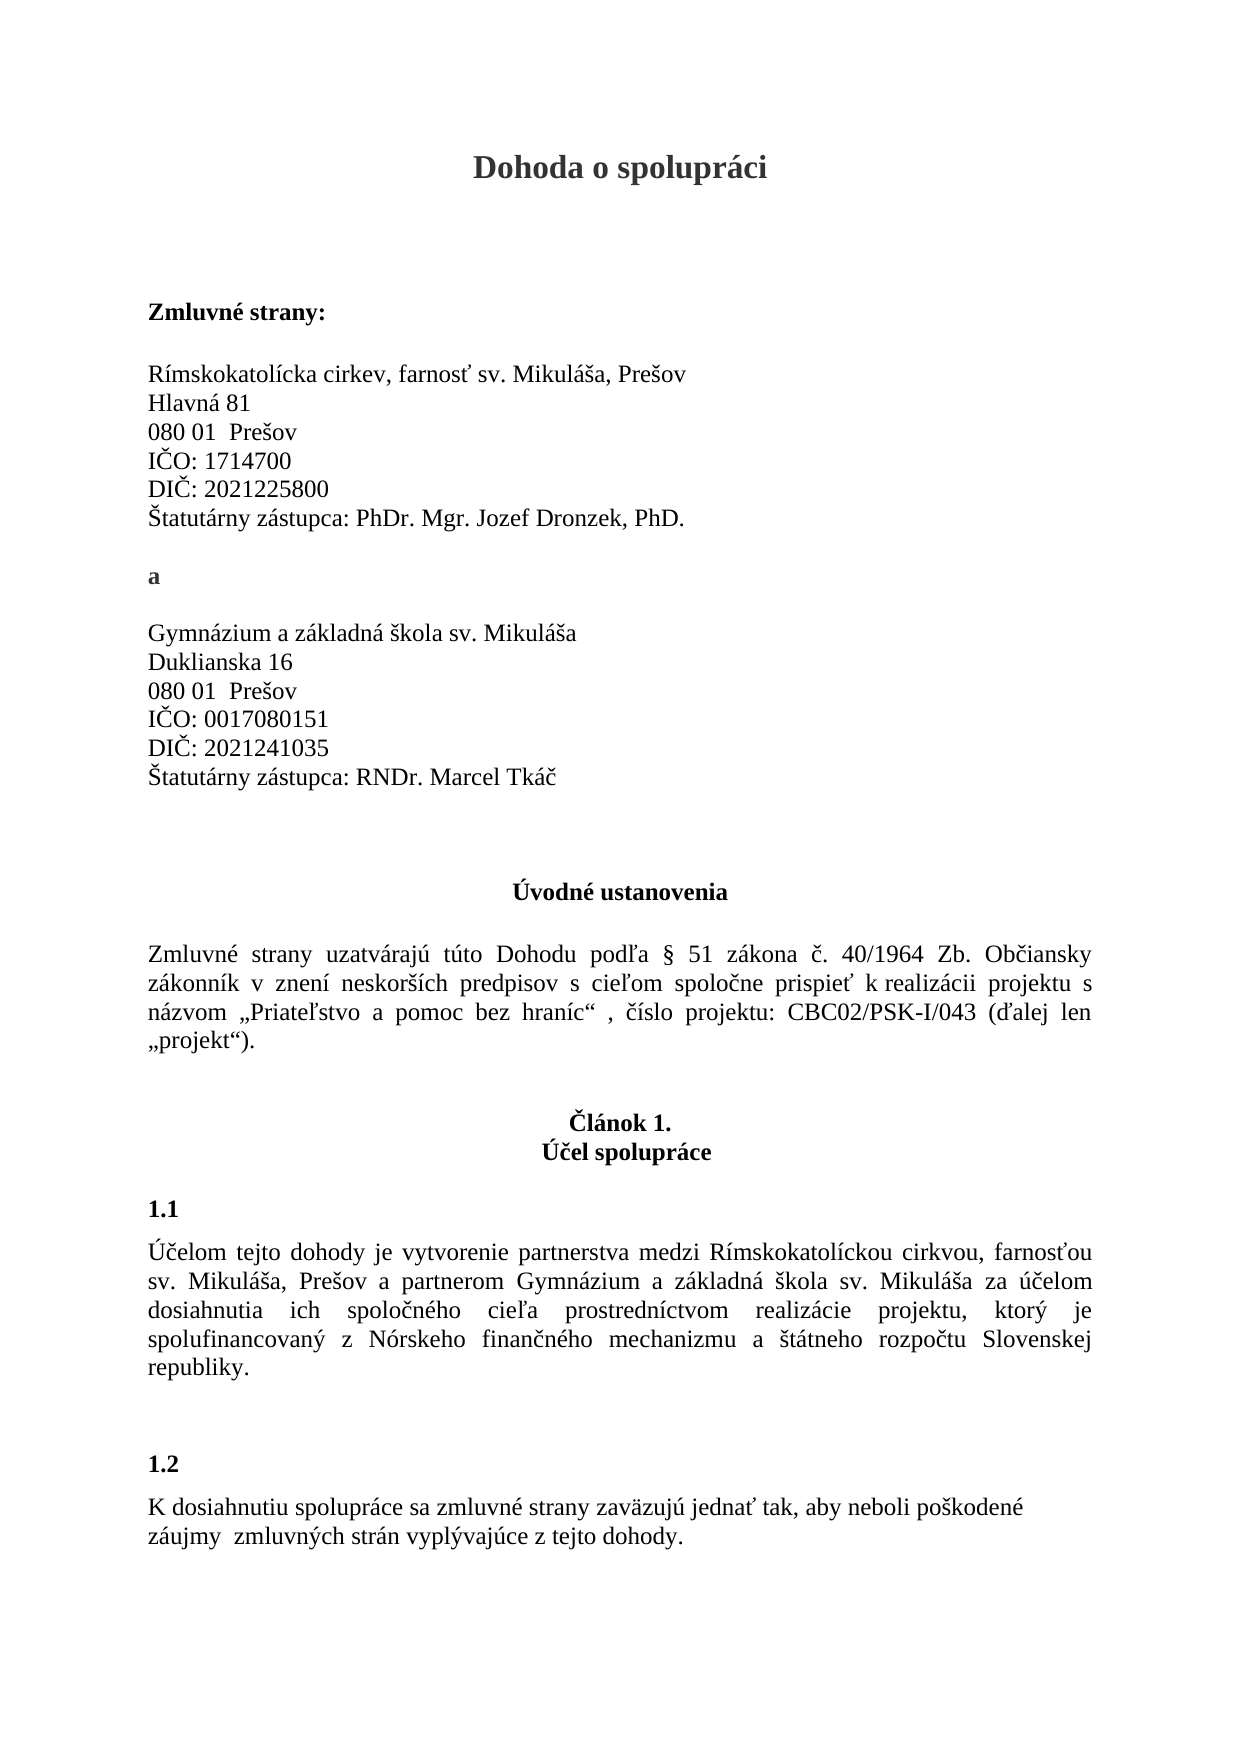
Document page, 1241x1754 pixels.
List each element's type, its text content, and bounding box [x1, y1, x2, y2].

text Štatutárny zástupca: RNDr. Marcel Tkáč [148, 762, 1093, 791]
text K dosiahnutiu spolupráce sa zmluvné strany zaväzujú jednať tak, aby neboli poškodené záujmy zmluvných strán vyplývajúce z tejto dohody. [148, 1492, 1093, 1550]
text DIČ: 2021241035 [148, 733, 1093, 762]
text 1.1 [148, 1194, 1093, 1223]
text Článok 1. Účel spolupráce [148, 1108, 1093, 1166]
text Zmluvné strany uzatvárajú túto Dohodu podľa § 51 zákona č. 40/1964 Zb. Občiansky zákonník v znení neskorších predpisov s cieľom spoločne prispieť k realizácii projektu s názvom „Priateľstvo a pomoc bez hraníc“ , číslo projektu: CBC02/PSK-I/043 (ďalej len „projekt“). [148, 939, 1093, 1054]
text Gymnázium a základná škola sv. Mikuláša [148, 618, 1093, 647]
text Zmluvné strany: [148, 297, 1093, 326]
text IČO: 1714700 [148, 446, 1093, 474]
text Rímskokatolícka cirkev, farnosť sv. Mikuláša, Prešov [148, 359, 1093, 388]
text Úvodné ustanovenia [148, 877, 1093, 906]
text Účelom tejto dohody je vytvorenie partnerstva medzi Rímskokatolíckou cirkvou, farnosťou sv. Mikuláša, Prešov a partnerom Gymnázium a základná škola sv. Mikuláša za účelom dosiahnutia ich spoločného cieľa prostredníctvom realizácie projektu, ktorý je spolufinancovaný z Nórskeho finančného mechanizmu a štátneho rozpočtu Slovenskej republiky. [148, 1237, 1093, 1381]
text IČO: 0017080151 [148, 704, 1093, 733]
text DIČ: 2021225800 [148, 474, 1093, 503]
text 080 01 Prešov [148, 676, 1093, 704]
text Hlavná 81 [148, 388, 1093, 417]
text 1.2 [148, 1449, 1093, 1478]
text a [148, 532, 1093, 589]
text Dohoda o spolupráci [148, 148, 1093, 186]
text Duklianska 16 [148, 647, 1093, 676]
text Štatutárny zástupca: PhDr. Mgr. Jozef Dronzek, PhD. [148, 503, 1093, 532]
text 080 01 Prešov [148, 417, 1093, 446]
